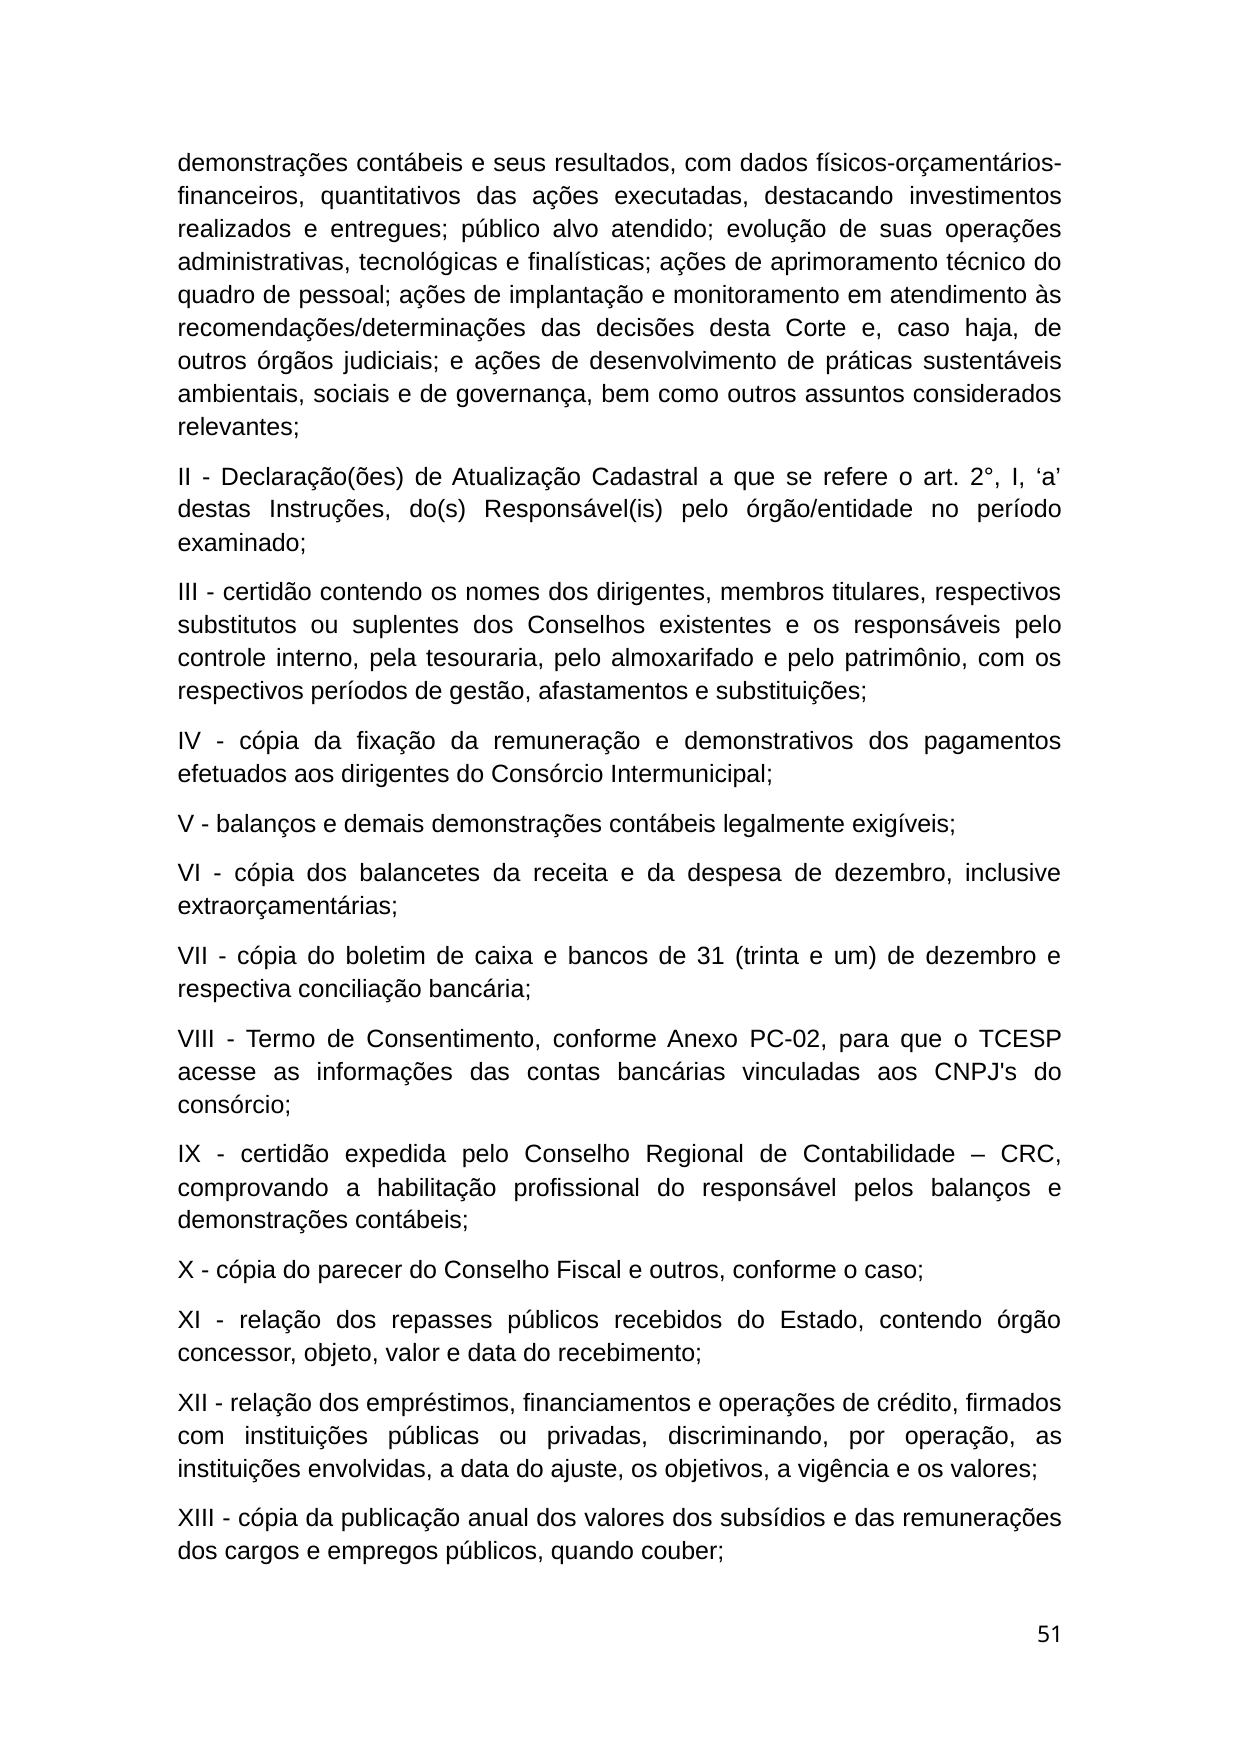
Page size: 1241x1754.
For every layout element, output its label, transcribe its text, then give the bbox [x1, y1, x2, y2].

text VI - cópia dos balancetes da receita e da despesa de dezembro, inclusive extraorçamentárias; [177, 858, 1063, 920]
text V - balanços e demais demonstrações contábeis legalmente exigíveis; [177, 809, 1063, 837]
text IX - certidão expedida pelo Conselho Regional de Contabilidade – CRC, comprovando a habilitação profissional do responsável pelos balanços e demonstrações contábeis; [177, 1139, 1063, 1234]
text XIII - cópia da publicação anual dos valores dos subsídios e das remunerações dos cargos e empregos públicos, quando couber; [177, 1503, 1063, 1565]
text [177, 148, 1063, 441]
text XII - relação dos empréstimos, financiamentos e operações de crédito, firmados com instituições públicas ou privadas, discriminando, por operação, as instituições envolvidas, a data do ajuste, os objetivos, a vigência e os valores; [177, 1388, 1063, 1482]
text VIII - Termo de Consentimento, conforme Anexo PC-02, para que o TCESP acesse as informações das contas bancárias vinculadas aos CNPJ's do consórcio; [177, 1024, 1063, 1118]
text XI - relação dos repasses públicos recebidos do Estado, contendo órgão concessor, objeto, valor e data do recebimento; [177, 1305, 1063, 1367]
text IV - cópia da fixação da remuneração e demonstrativos dos pagamentos efetuados aos dirigentes do Consórcio Intermunicipal; [177, 726, 1063, 788]
text X - cópia do parecer do Conselho Fiscal e outros, conforme o caso; [177, 1255, 1063, 1284]
text III - certidão contendo os nomes dos dirigentes, membros titulares, respectivos substitutos ou suplentes dos Conselhos existentes e os responsáveis pelo controle interno, pela tesouraria, pelo almoxarifado e pelo patrimônio, com os respectivos períodos de gestão, afastamentos e substituições; [177, 577, 1063, 705]
text VII - cópia do boletim de caixa e bancos de 31 (trinta e um) de dezembro e respectiva conciliação bancária; [177, 941, 1063, 1003]
text II - Declaração(ões) de Atualização Cadastral a que se refere o art. 2°, I, ‘a’ destas Instruções, do(s) Responsável(is) pelo órgão/entidade no período examinado; [177, 461, 1063, 556]
